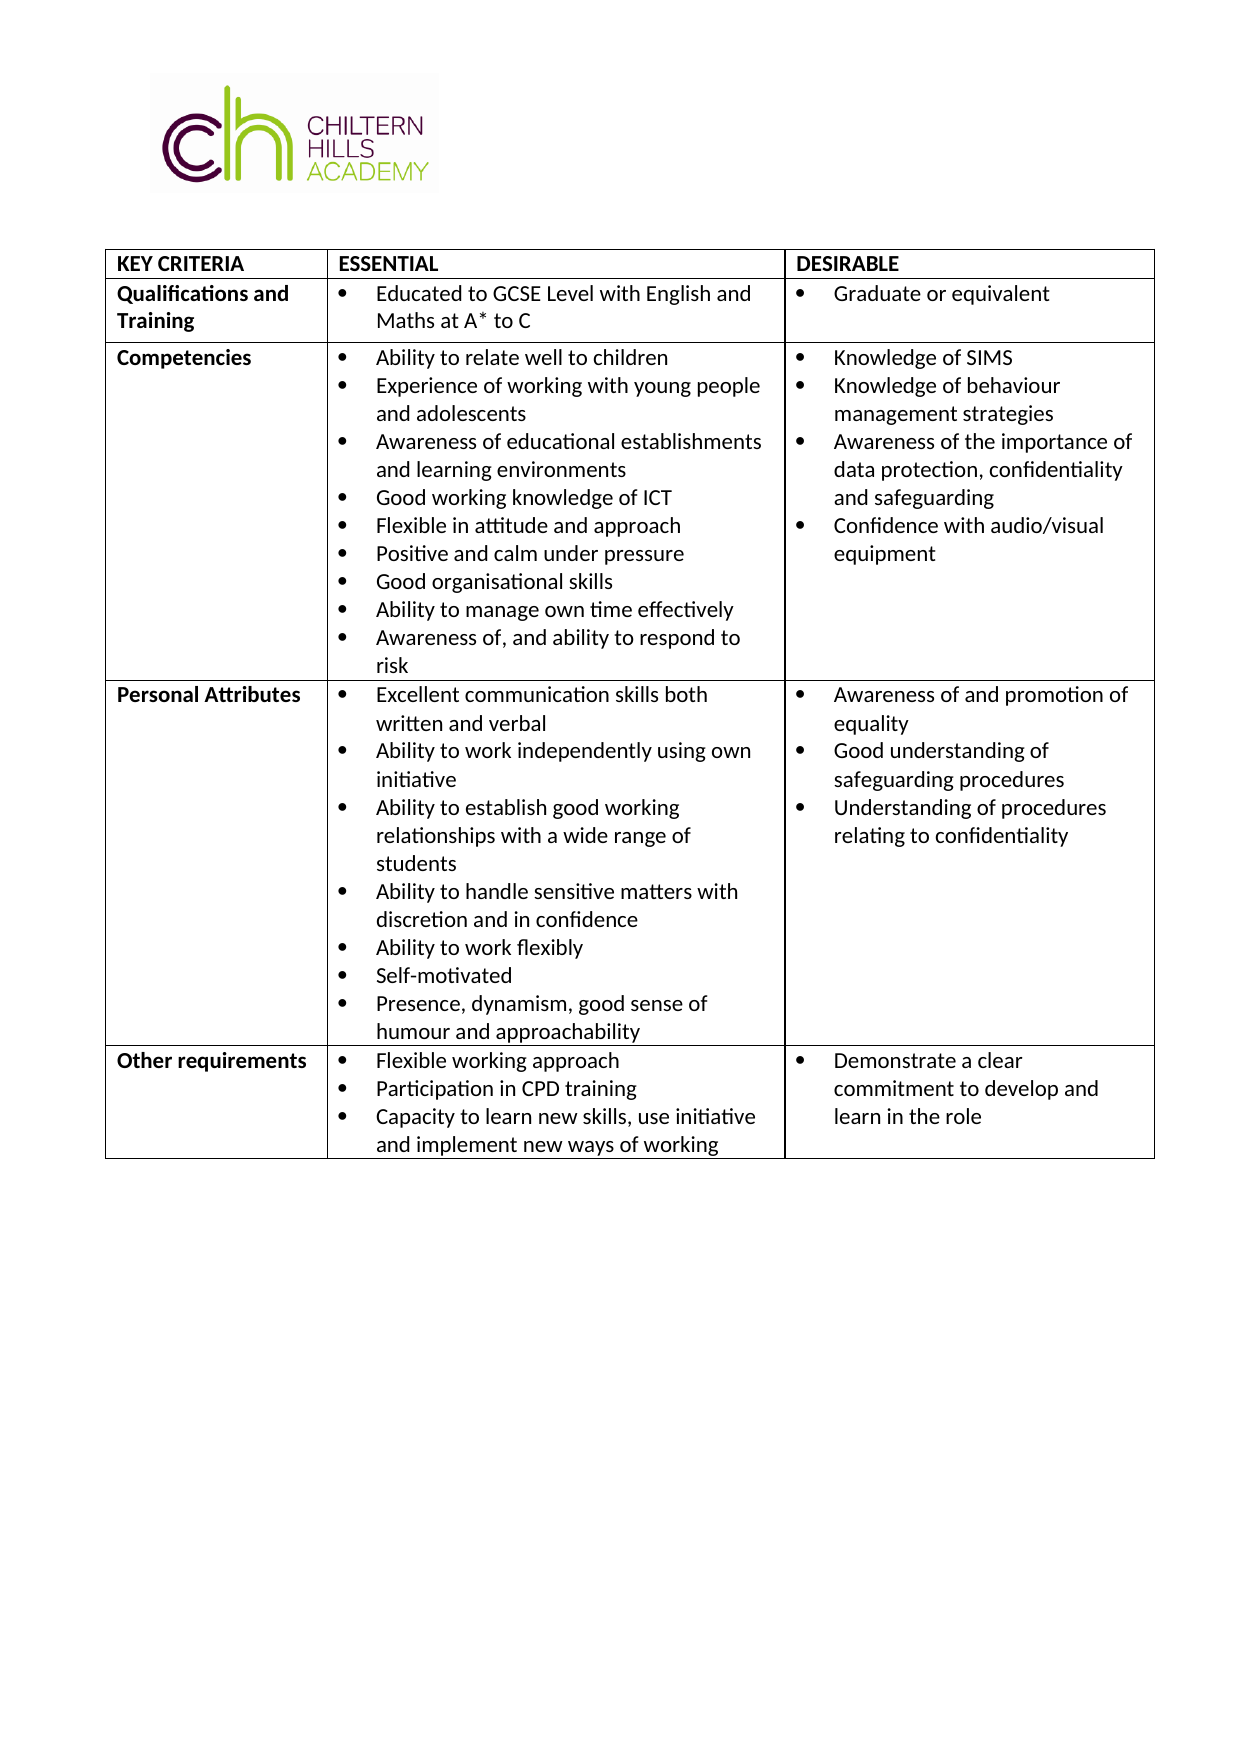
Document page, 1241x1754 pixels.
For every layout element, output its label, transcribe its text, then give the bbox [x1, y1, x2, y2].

table_cell DESIRABLE [786, 250, 1154, 278]
table_cell Personal Attributes [106, 681, 327, 1045]
table_cell Competencies [106, 343, 327, 679]
table_cell Demonstrate a clear commitment to develop and learn in the role [786, 1046, 1154, 1158]
table_cell Awareness of and promotion of equality Good understanding of safeguarding procedures Understanding of procedures relating to confidentiality [786, 681, 1154, 1045]
table_cell ESSENTIAL [328, 250, 784, 278]
table_cell Flexible working approach Participation in CPD training Capacity to learn new skills, use initiative and implement new ways of working [328, 1046, 784, 1158]
table_cell Educated to GCSE Level with English and Maths at A* to C [328, 279, 784, 342]
table_cell Other requirements [106, 1046, 327, 1158]
table_cell Ability to relate well to children Experience of working with young people and adolescents Awareness of educational establishments and learning environments Good working knowledge of ICT Flexible in attitude and approach Positive and calm under pressure Good organisational skills Ability to manage own time effectively Awareness of, and ability to respond to risk [328, 343, 784, 679]
table_cell Qualifications and Training [106, 279, 327, 342]
table_cell Excellent communication skills both written and verbal Ability to work independently using own initiative Ability to establish good working relationships with a wide range of students Ability to handle sensitive matters with discretion and in confidence Ability to work flexibly Self-motivated Presence, dynamism, good sense of humour and approachability [328, 681, 784, 1045]
table_cell KEY CRITERIA [106, 250, 327, 278]
table_cell Knowledge of SIMS Knowledge of behaviour management strategies Awareness of the importance of data protection, confidentiality and safeguarding Confidence with audio/visual equipment [786, 343, 1154, 679]
table_cell Graduate or equivalent [786, 279, 1154, 342]
picture [150, 73, 439, 193]
